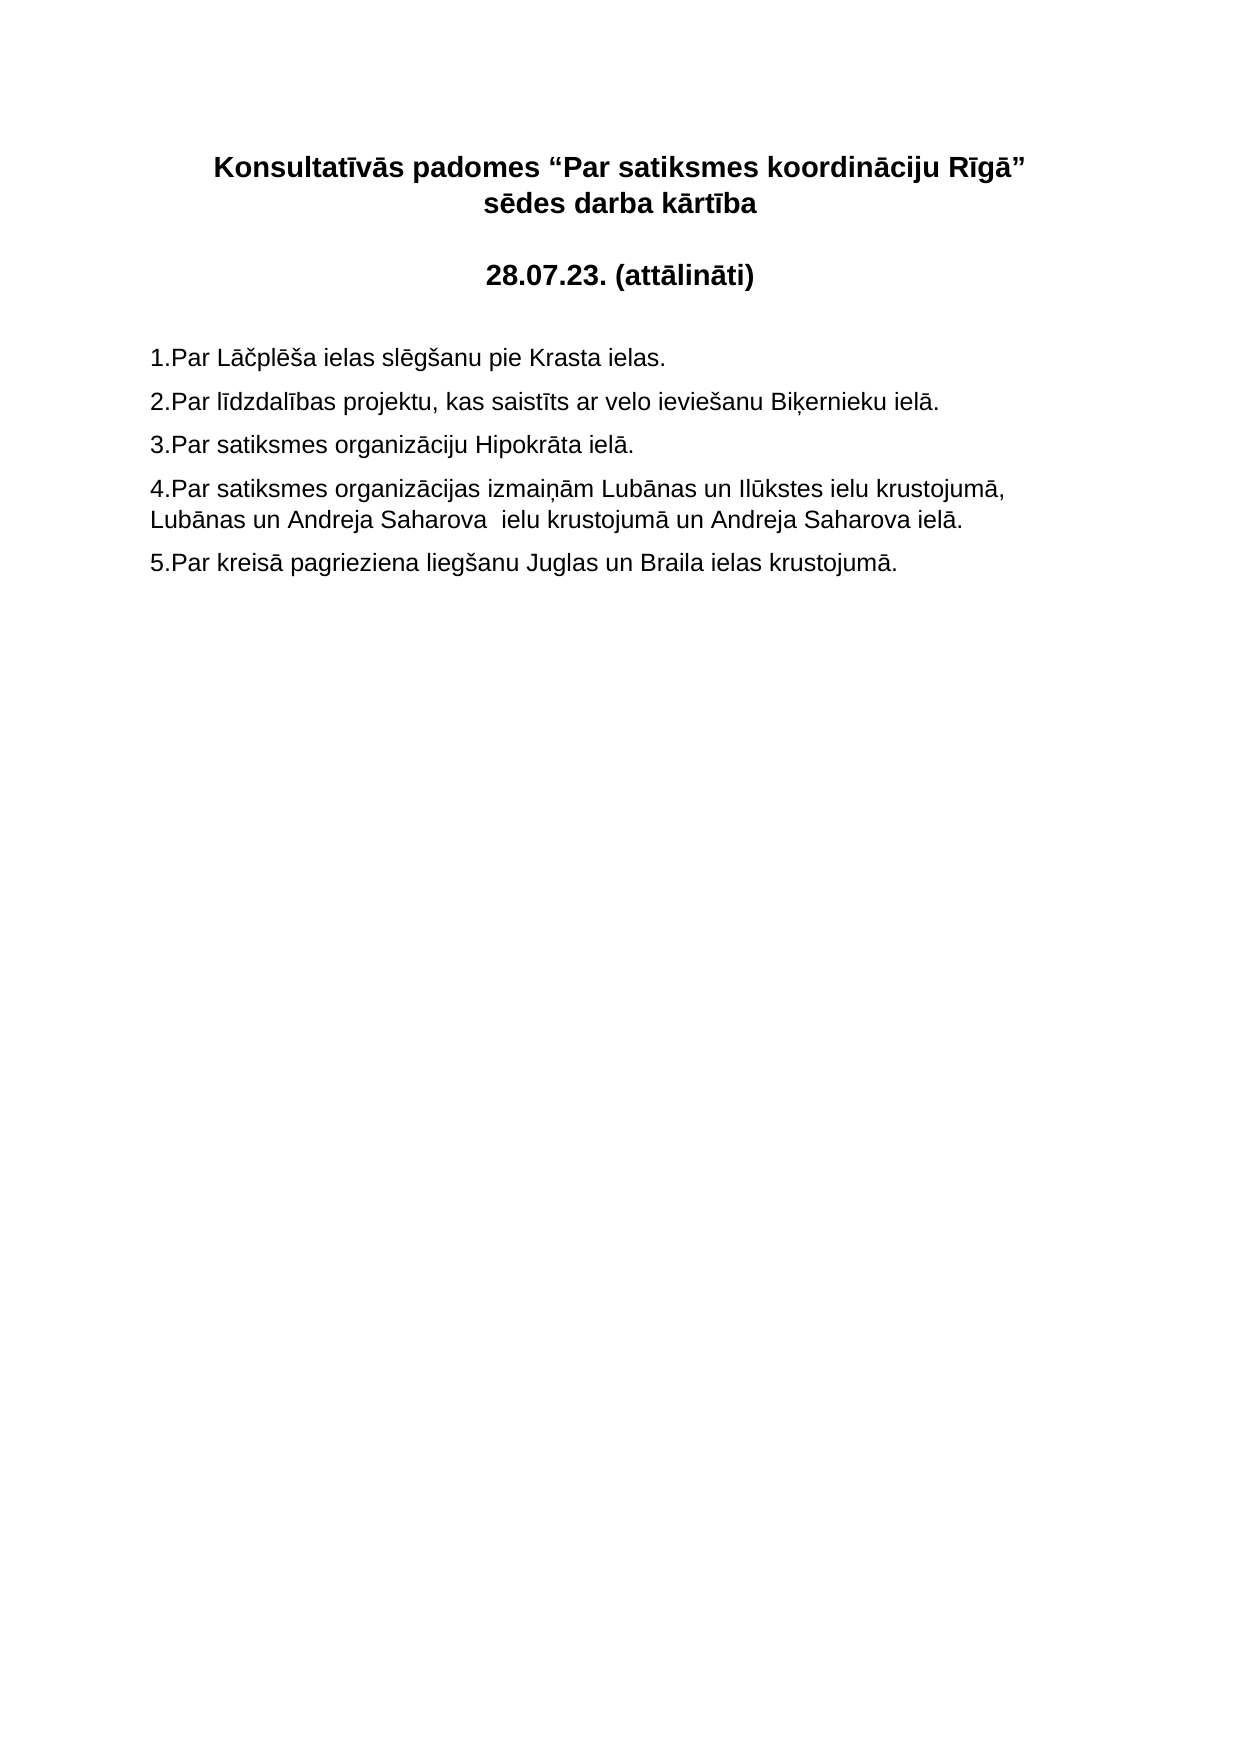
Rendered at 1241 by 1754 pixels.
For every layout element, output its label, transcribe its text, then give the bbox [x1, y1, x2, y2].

text 28.07.23. (attālināti) [150, 258, 1090, 292]
text Konsultatīvās padomes “Par satiksmes koordināciju Rīgā” [150, 150, 1090, 183]
text sēdes darba kārtība [150, 186, 1090, 220]
text 4.Par satiksmes organizācijas izmaiņām Lubānas un Ilūkstes ielu krustojumā, Lubānas un Andreja Saharova ielu krustojumā un Andreja Saharova ielā. [150, 474, 1090, 534]
text 1.Par Lāčplēša ielas slēgšanu pie Krasta ielas. [150, 343, 1090, 372]
text 2.Par līdzdalības projektu, kas saistīts ar velo ieviešanu Biķernieku ielā. [150, 387, 1090, 416]
text 5.Par kreisā pagrieziena liegšanu Juglas un Braila ielas krustojumā. [150, 548, 1090, 577]
text 3.Par satiksmes organizāciju Hipokrāta ielā. [150, 430, 1090, 459]
